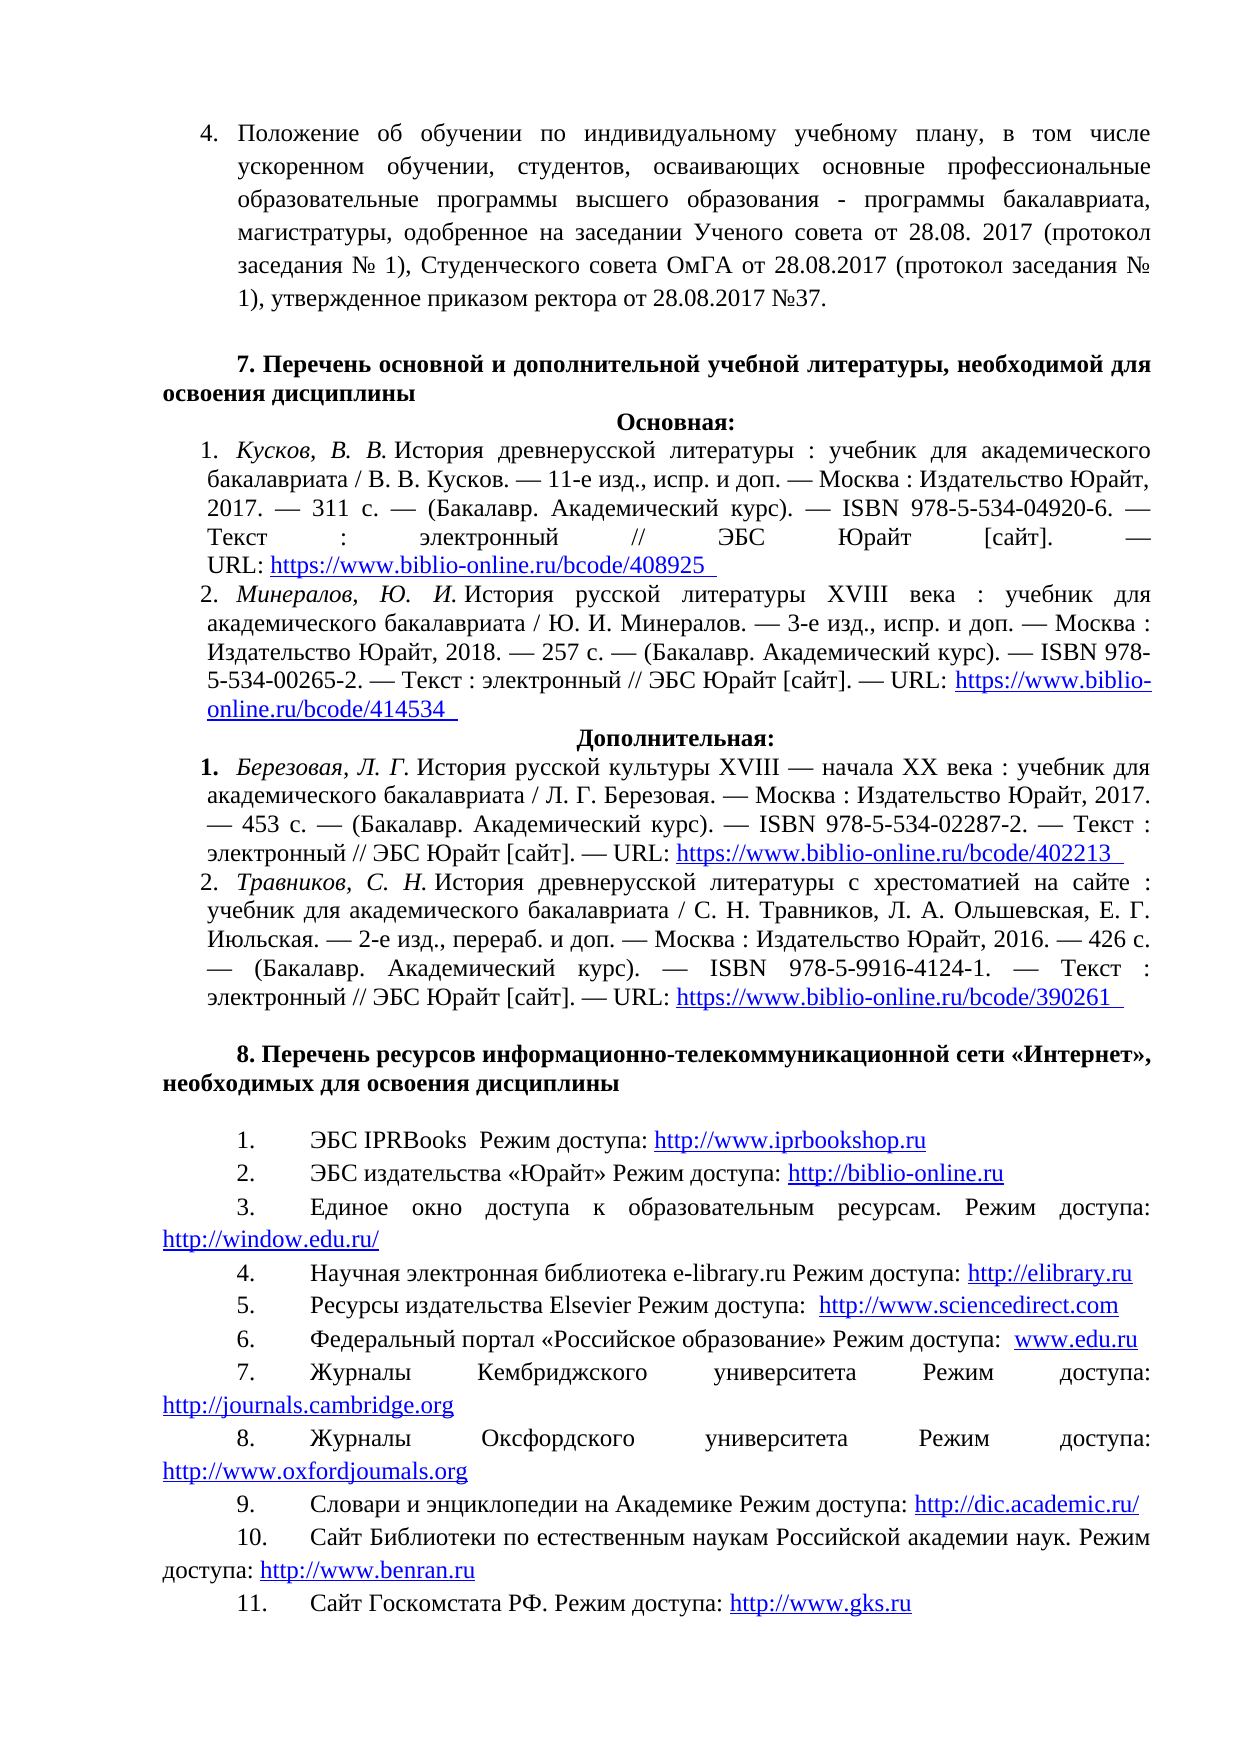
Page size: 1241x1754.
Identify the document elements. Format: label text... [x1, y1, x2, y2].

list Словари и энциклопедии на Академике Режим доступа: http://dic.academic.ru/ [162, 1489, 1152, 1517]
list Журналы Кембриджского университета Режим доступа: http://journals.cambridge.org [162, 1357, 1152, 1418]
list ЭБС IPRBooks Режим доступа: http://www.iprbookshop.ru [162, 1126, 1152, 1154]
list Единое окно доступа к образовательным ресурсам. Режим доступа: http://window.edu.ru/ [162, 1192, 1152, 1253]
text 7. Перечень основной и дополнительной учебной литературы, необходимой для освоения дисциплины [162, 349, 1152, 407]
list Ресурсы издательства Elsevier Режим доступа: http://www.sciencedirect.com [162, 1291, 1152, 1319]
text Основная: [200, 407, 1152, 436]
list Кусков, В. В. История древнерусской литературы : учебник для академического бакалавриата / В. В. Кусков. — 11-е изд., испр. и доп. — Москва : Издательство Юрайт, 2017. — 311 с. — (Бакалавр. Академический курс). — ISBN 978-5-534-04920-6. — Текст : электронный // ЭБС Юрайт [сайт]. — URL: https://www.biblio-online.ru/bcode/408925 [200, 436, 1152, 579]
list Травников, С. Н. История древнерусской литературы с хрестоматией на сайте : учебник для академического бакалавриата / С. Н. Травников, Л. А. Ольшевская, Е. Г. Июльская. — 2-е изд., перераб. и доп. — Москва : Издательство Юрайт, 2016. — 426 с. — (Бакалавр. Академический курс). — ISBN 978-5-9916-4124-1. — Текст : электронный // ЭБС Юрайт [сайт]. — URL: https://www.biblio-online.ru/bcode/390261 [200, 867, 1152, 1011]
list Сайт Библиотеки по естественным наукам Российской академии наук. Режим доступа: http://www.benran.ru [162, 1522, 1152, 1583]
list Научная электронная библиотека e-library.ru Режим доступа: http://elibrary.ru [162, 1258, 1152, 1286]
list ЭБС издательства «Юрайт» Режим доступа: http://biblio-online.ru [162, 1158, 1152, 1187]
list Журналы Оксфордского университета Режим доступа: http://www.oxfordjoumals.org [162, 1423, 1152, 1484]
list Положение об обучении по индивидуальному учебному плану, в том числе ускоренном обучении, студентов, осваивающих основные профессиональные образовательные программы высшего образования - программы бакалавриата, магистратуры, одобренное на заседании Ученого совета от 28.08. 2017 (протокол заседания № 1), Студенческого совета ОмГА от 28.08.2017 (протокол заседания № 1), утвержденное приказом ректора от 28.08.2017 №37. [200, 118, 1152, 312]
text 8. Перечень ресурсов информационно-телекоммуникационной сети «Интернет», необходимых для освоения дисциплины [162, 1039, 1152, 1097]
list Минералов, Ю. И. История русской литературы XVIII века : учебник для академического бакалавриата / Ю. И. Минералов. — 3-е изд., испр. и доп. — Москва : Издательство Юрайт, 2018. — 257 с. — (Бакалавр. Академический курс). — ISBN 978-5-534-00265-2. — Текст : электронный // ЭБС Юрайт [сайт]. — URL: https://www.biblio-online.ru/bcode/414534 [200, 579, 1152, 723]
list Березовая, Л. Г. История русской культуры XVIII — начала XX века : учебник для академического бакалавриата / Л. Г. Березовая. — Москва : Издательство Юрайт, 2017. — 453 с. — (Бакалавр. Академический курс). — ISBN 978-5-534-02287-2. — Текст : электронный // ЭБС Юрайт [сайт]. — URL: https://www.biblio-online.ru/bcode/402213 [200, 752, 1152, 867]
text Дополнительная: [200, 723, 1152, 752]
list Сайт Госкомстата РФ. Режим доступа: http://www.gks.ru [162, 1588, 1152, 1617]
list Федеральный портал «Российское образование» Режим доступа: www.edu.ru [162, 1324, 1152, 1352]
